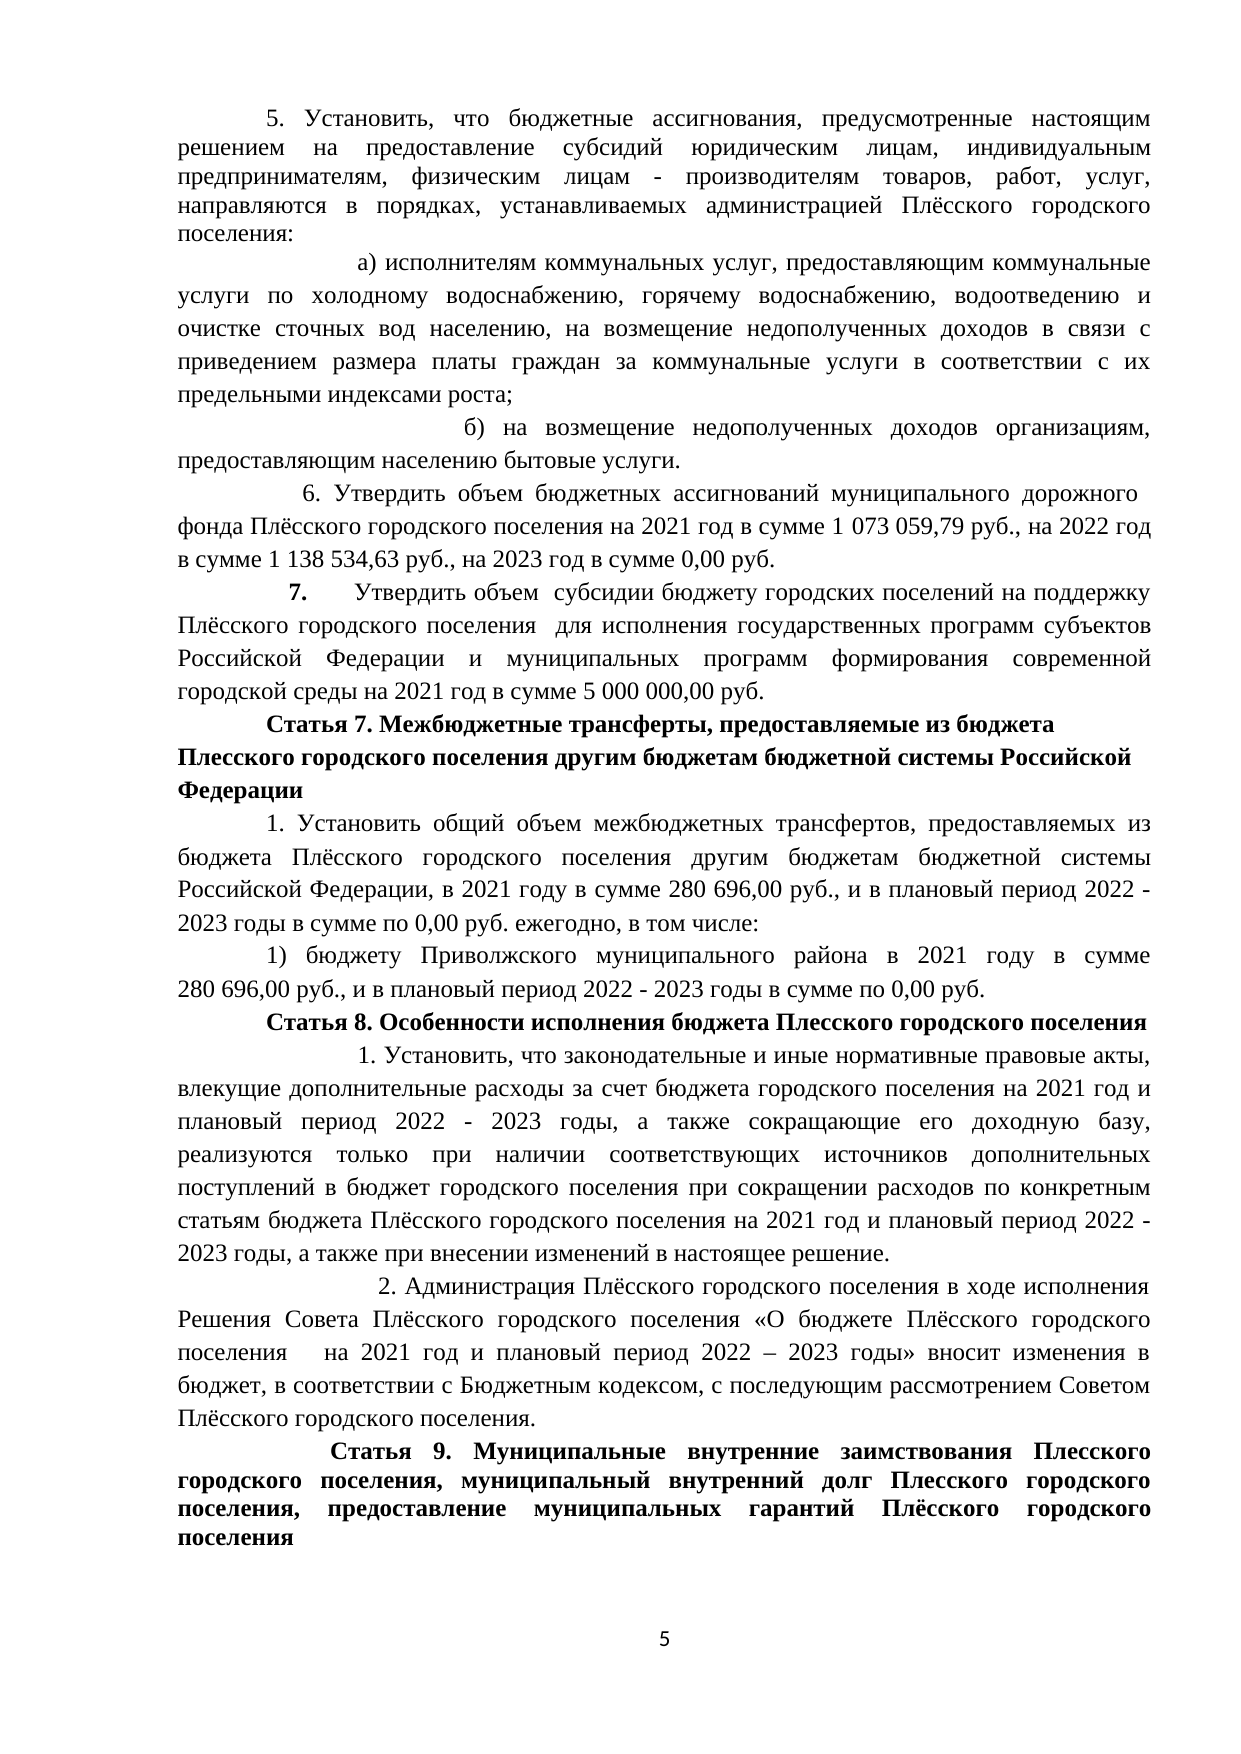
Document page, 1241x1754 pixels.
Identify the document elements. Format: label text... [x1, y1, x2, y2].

text 5. Установить, что бюджетные ассигнования, предусмотренные настоящим решением на предоставление субсидий юридическим лицам, индивидуальным предпринимателям, физическим лицам - производителям товаров, работ, услуг, направляются в порядках, устанавливаемых администрацией Плёсского городского поселения: [177, 103, 1152, 247]
text 1) бюджету Приволжского муниципального района в 2021 году в сумме 280 696,00 руб., и в плановый период 2022 - 2023 годы в сумме по 0,00 руб. [177, 941, 1152, 1002]
text 7. Утвердить объем субсидии бюджету городских поселений на поддержку Плёсского городского поселения для исполнения государственных программ субъектов Российской Федерации и муниципальных программ формирования современной городской среды на 2021 год в сумме 5 000 000,00 руб. [177, 577, 1152, 705]
text Статья 7. Межбюджетные трансферты, предоставляемые из бюджета Плесского городского поселения другим бюджетам бюджетной системы Российской Федерации [177, 709, 1152, 804]
text а) исполнителям коммунальных услуг, предоставляющим коммунальные услуги по холодному водоснабжению, горячему водоснабжению, водоотведению и очистке сточных вод населению, на возмещение недополученных доходов в связи с приведением размера платы граждан за коммунальные услуги в соответствии с их предельными индексами роста; [177, 247, 1152, 408]
text Статья 8. Особенности исполнения бюджета Плесского городского поселения [177, 1007, 1152, 1035]
text 2. Администрация Плёсского городского поселения в ходе исполнения Решения Совета Плёсского городского поселения «О бюджете Плёсского городского поселения на 2021 год и плановый период 2022 – 2023 годы» вносит изменения в бюджет, в соответствии с Бюджетным кодексом, с последующим рассмотрением Советом Плёсского городского поселения. [177, 1271, 1152, 1432]
text 1. Установить общий объем межбюджетных трансфертов, предоставляемых из бюджета Плёсского городского поселения другим бюджетам бюджетной системы Российской Федерации, в 2021 году в сумме 280 696,00 руб., и в плановый период 2022 - 2023 годы в сумме по 0,00 руб. ежегодно, в том числе: [177, 808, 1152, 936]
text Статья 9. Муниципальные внутренние заимствования Плесского городского поселения, муниципальный внутренний долг Плесского городского поселения, предоставление муниципальных гарантий Плёсского городского поселения [177, 1436, 1152, 1551]
text б) на возмещение недополученных доходов организациям, предоставляющим населению бытовые услуги. [177, 412, 1152, 474]
text 6. Утвердить объем бюджетных ассигнований муниципального дорожного фонда Плёсского городского поселения на 2021 год в сумме 1 073 059,79 руб., на 2022 год в сумме 1 138 534,63 руб., на 2023 год в сумме 0,00 руб. [177, 478, 1152, 573]
text 1. Установить, что законодательные и иные нормативные правовые акты, влекущие дополнительные расходы за счет бюджета городского поселения на 2021 год и плановый период 2022 - 2023 годы, а также сокращающие его доходную базу, реализуются только при наличии соответствующих источников дополнительных поступлений в бюджет городского поселения при сокращении расходов по конкретным статьям бюджета Плёсского городского поселения на 2021 год и плановый период 2022 - 2023 годы, а также при внесении изменений в настоящее решение. [177, 1040, 1152, 1267]
